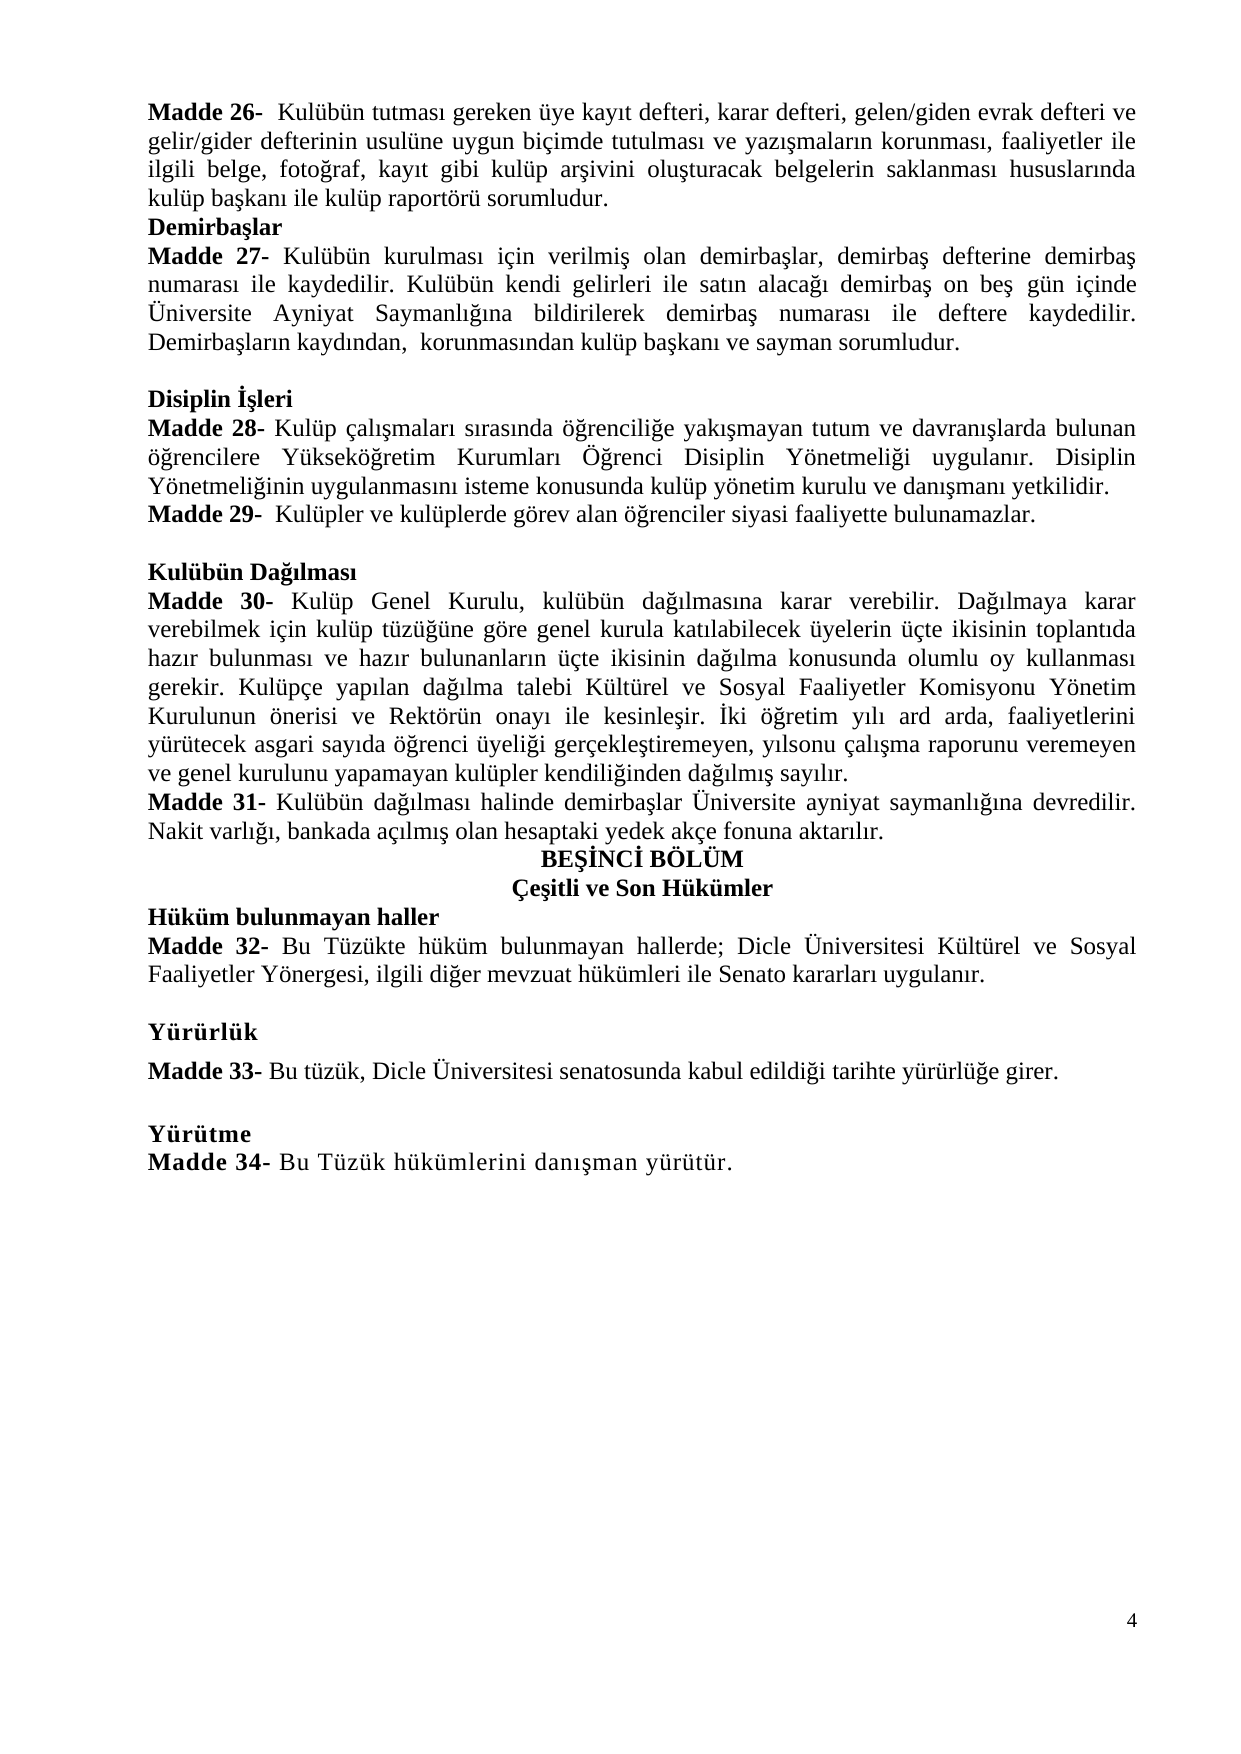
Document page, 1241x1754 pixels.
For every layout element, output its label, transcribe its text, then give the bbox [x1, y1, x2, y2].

text Kulübün Dağılması [148, 557, 1137, 586]
text Madde 32- Bu Tüzükte hüküm bulunmayan hallerde; Dicle Üniversitesi Kültürel ve Sosyal Faaliyetler Yönergesi, ilgili diğer mevzuat hükümleri ile Senato kararları uygulanır. [148, 931, 1137, 988]
text Demirbaşlar [148, 212, 1137, 241]
text Madde 27- Kulübün kurulması için verilmiş olan demirbaşlar, demirbaş defterine demirbaş numarası ile kaydedilir. Kulübün kendi gelirleri ile satın alacağı demirbaş on beş gün içinde Üniversite Ayniyat Saymanlığına bildirilerek demirbaş numarası ile deftere kaydedilir. Demirbaşların kaydından, korunmasından kulüp başkanı ve sayman sorumludur. [148, 241, 1137, 356]
text Disiplin İşleri [148, 384, 1137, 413]
text Yürürlük [148, 1018, 1137, 1046]
text Madde 31- Kulübün dağılması halinde demirbaşlar Üniversite ayniyat saymanlığına devredilir. Nakit varlığı, bankada açılmış olan hesaptaki yedek akçe fonuna aktarılır. [148, 787, 1137, 844]
text BEŞİNCİ BÖLÜM [148, 844, 1137, 873]
text Madde 28- Kulüp çalışmaları sırasında öğrenciliğe yakışmayan tutum ve davranışlarda bulunan öğrencilere Yükseköğretim Kurumları Öğrenci Disiplin Yönetmeliği uygulanır. Disiplin Yönetmeliğinin uygulanmasını isteme konusunda kulüp yönetim kurulu ve danışmanı yetkilidir. [148, 413, 1137, 499]
text Madde 30- Kulüp Genel Kurulu, kulübün dağılmasına karar verebilir. Dağılmaya karar verebilmek için kulüp tüzüğüne göre genel kurula katılabilecek üyelerin üçte ikisinin toplantıda hazır bulunması ve hazır bulunanların üçte ikisinin dağılma konusunda olumlu oy kullanması gerekir. Kulüpçe yapılan dağılma talebi Kültürel ve Sosyal Faaliyetler Komisyonu Yönetim Kurulunun önerisi ve Rektörün onayı ile kesinleşir. İki öğretim yılı ard arda, faaliyetlerini yürütecek asgari sayıda öğrenci üyeliği gerçekleştiremeyen, yılsonu çalışma raporunu veremeyen ve genel kurulunu yapamayan kulüpler kendiliğinden dağılmış sayılır. [148, 586, 1137, 787]
text Madde 34- Bu Tüzük hükümlerini danışman yürütür. [148, 1148, 1137, 1176]
text Madde 29- Kulüpler ve kulüplerde görev alan öğrenciler siyasi faaliyette bulunamazlar. [148, 499, 1137, 528]
text Madde 26- Kulübün tutması gereken üye kayıt defteri, karar defteri, gelen/giden evrak defteri ve gelir/gider defterinin usulüne uygun biçimde tutulması ve yazışmaların korunması, faaliyetler ile ilgili belge, fotoğraf, kayıt gibi kulüp arşivini oluşturacak belgelerin saklanması hususlarında kulüp başkanı ile kulüp raportörü sorumludur. [148, 97, 1137, 212]
text Çeşitli ve Son Hükümler [148, 873, 1137, 902]
text Hüküm bulunmayan haller [148, 902, 1137, 931]
text Yürütme [148, 1120, 1137, 1148]
text Madde 33- Bu tüzük, Dicle Üniversitesi senatosunda kabul edildiği tarihte yürürlüğe girer. [148, 1056, 1137, 1085]
